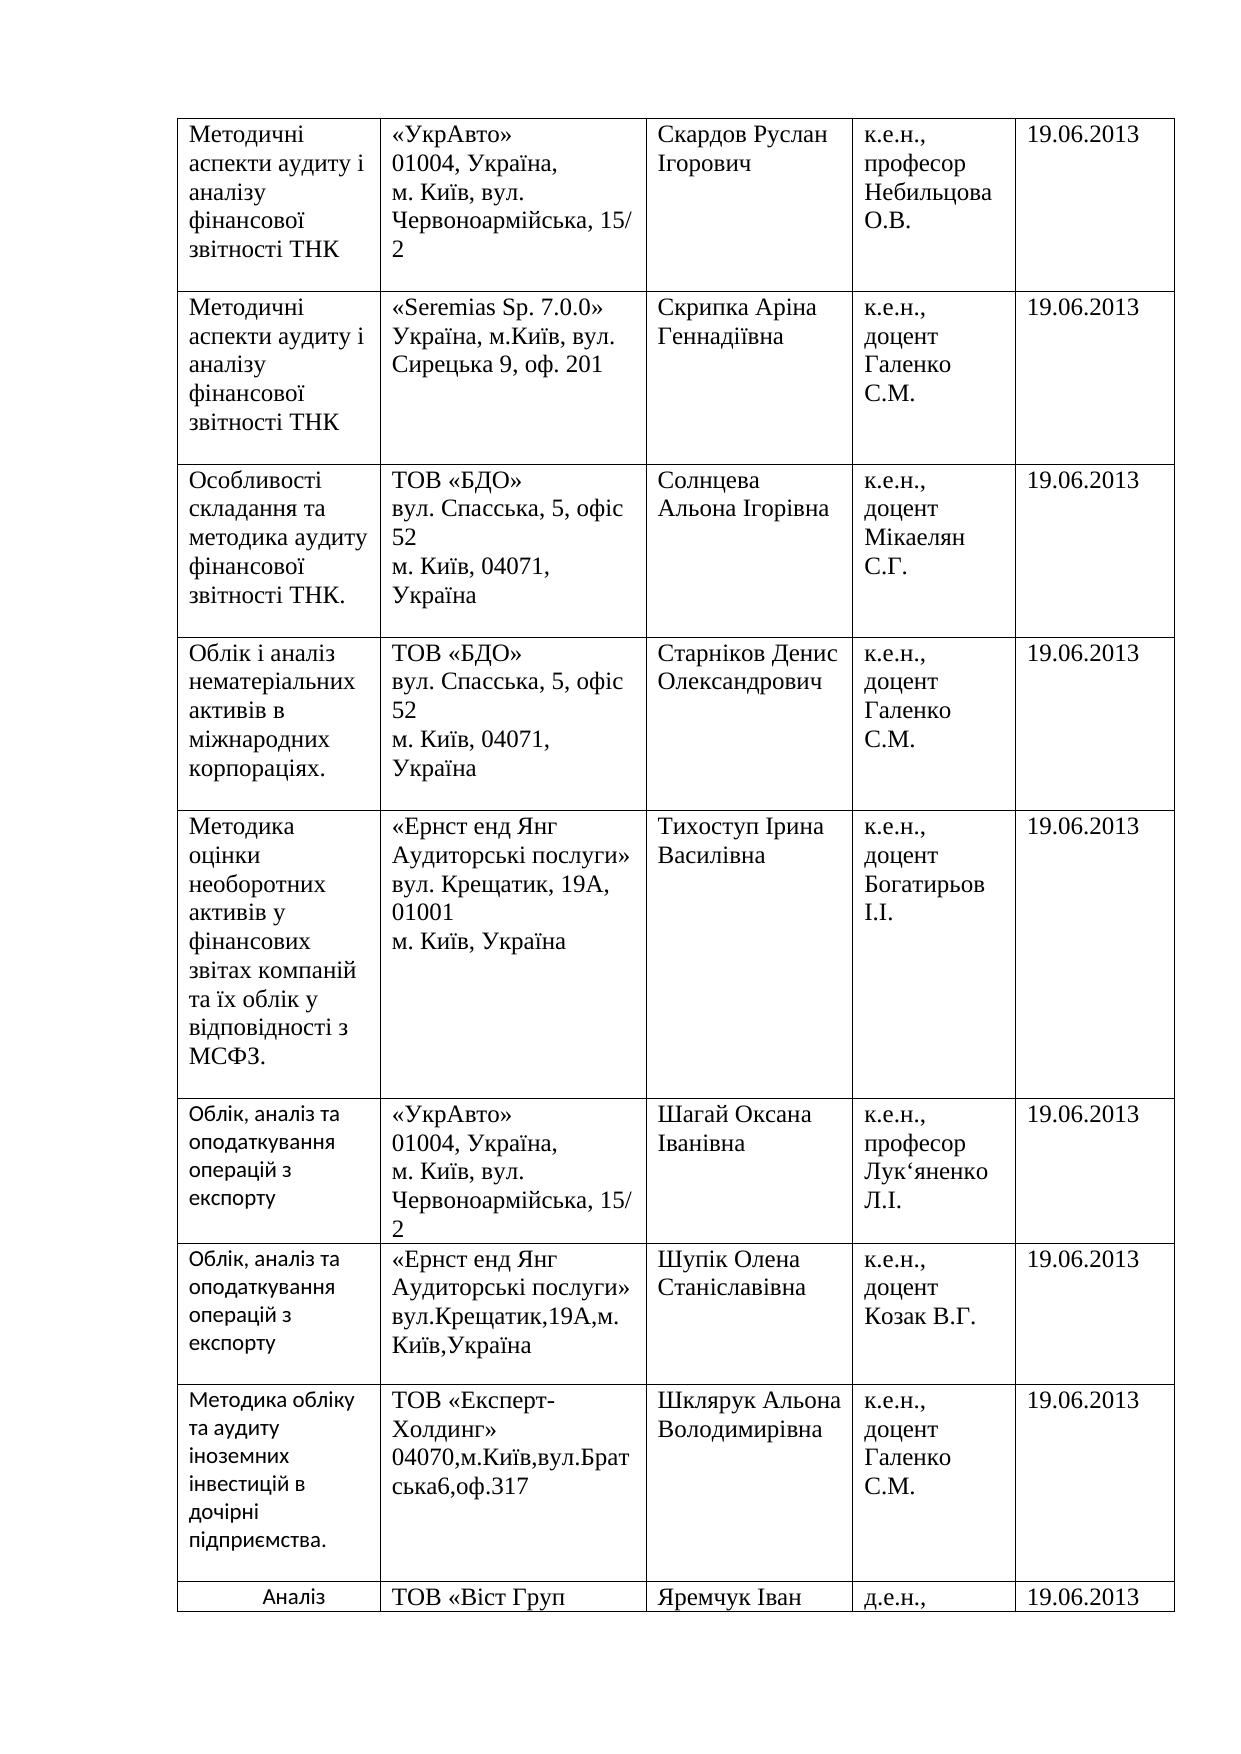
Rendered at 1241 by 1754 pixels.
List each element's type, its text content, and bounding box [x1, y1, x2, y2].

table_cell Методика оцінки необоротних активів у фінансових звітах компаній та їх облік у відповідності з МСФЗ. [178, 811, 380, 1098]
table_cell «УкрАвто» 01004, Україна, м. Київ, вул. Червоноармійська, 15/2 [381, 119, 646, 291]
table_cell Шклярук Альона Володимирівна [647, 1385, 852, 1581]
table_cell 19.06.2013 [1016, 1582, 1174, 1611]
table_cell к.е.н., доцент Галенко С.М. [853, 292, 1015, 464]
table_cell 19.06.2013 [1016, 465, 1174, 637]
table_cell к.е.н., доцент Богатирьов І.І. [853, 811, 1015, 1098]
table_cell «УкрАвто» 01004, Україна, м. Київ, вул. Червоноармійська, 15/2 [381, 1099, 646, 1243]
table_cell к.е.н., доцент Галенко С.М. [853, 638, 1015, 810]
table_cell 19.06.2013 [1016, 1385, 1174, 1581]
table_cell 19.06.2013 [1016, 119, 1174, 291]
table_cell ТОВ «БДО» вул. Спасська, 5, офіс 52 м. Київ, 04071, Україна [381, 465, 646, 637]
table_cell «Ернст енд Янг Аудиторські послуги» вул.Крещатик,19А,м.Київ,Україна [381, 1244, 646, 1384]
table_cell 19.06.2013 [1016, 1244, 1174, 1384]
table_cell 19.06.2013 [1016, 811, 1174, 1098]
table_cell Методичні аспекти аудиту і аналізу фінансової звітності ТНК [178, 292, 380, 464]
table_cell «Ернст енд Янг Аудиторські послуги» вул. Крещатик, 19А, 01001 м. Київ, Україна [381, 811, 646, 1098]
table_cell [647, 1582, 852, 1611]
table_cell ТОВ «Експерт-Холдинг» 04070,м.Київ,вул.Братська6,оф.317 [381, 1385, 646, 1581]
table_cell Шагай Оксана Іванівна [647, 1099, 852, 1243]
table_cell к.е.н., доцент Козак В.Г. [853, 1244, 1015, 1384]
table_cell 19.06.2013 [1016, 292, 1174, 464]
table_cell Методичні аспекти аудиту і аналізу фінансової звітності ТНК [178, 119, 380, 291]
table_cell Скардов Руслан Ігорович [647, 119, 852, 291]
table_cell Облік, аналіз та оподаткування операцій з експорту [178, 1099, 380, 1243]
table_cell Скрипка Аріна Геннадіївна [647, 292, 852, 464]
table_cell 19.06.2013 [1016, 1099, 1174, 1243]
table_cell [178, 1582, 380, 1611]
table_cell к.е.н., професор Лук‘яненко Л.І. [853, 1099, 1015, 1243]
table_cell Солнцева Альона Ігорівна [647, 465, 852, 637]
table_cell «Seremias Sp. 7.0.0» Україна, м.Київ, вул. Сирецька 9, оф. 201 [381, 292, 646, 464]
table_cell к.е.н., професор Небильцова О.В. [853, 119, 1015, 291]
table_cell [381, 1582, 646, 1611]
table_cell Особливості складання та методика аудиту фінансової звітності ТНК. [178, 465, 380, 637]
table_cell Тихоступ Ірина Василівна [647, 811, 852, 1098]
table_cell к.е.н., доцент Галенко С.М. [853, 1385, 1015, 1581]
table_cell Шупік Олена Станіславівна [647, 1244, 852, 1384]
table_cell 19.06.2013 [1016, 638, 1174, 810]
table_cell ТОВ «БДО» вул. Спасська, 5, офіс 52 м. Київ, 04071, Україна [381, 638, 646, 810]
table_cell Облік, аналіз та оподаткування операцій з експорту [178, 1244, 380, 1384]
table_cell к.е.н., доцент Мікаелян С.Г. [853, 465, 1015, 637]
table_cell Облік і аналіз нематеріальних активів в міжнародних корпораціях. [178, 638, 380, 810]
table_cell Методика обліку та аудиту іноземних інвестицій в дочірні підприємства. [178, 1385, 380, 1581]
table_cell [853, 1582, 1015, 1611]
table_cell Старніков Денис Олександрович [647, 638, 852, 810]
